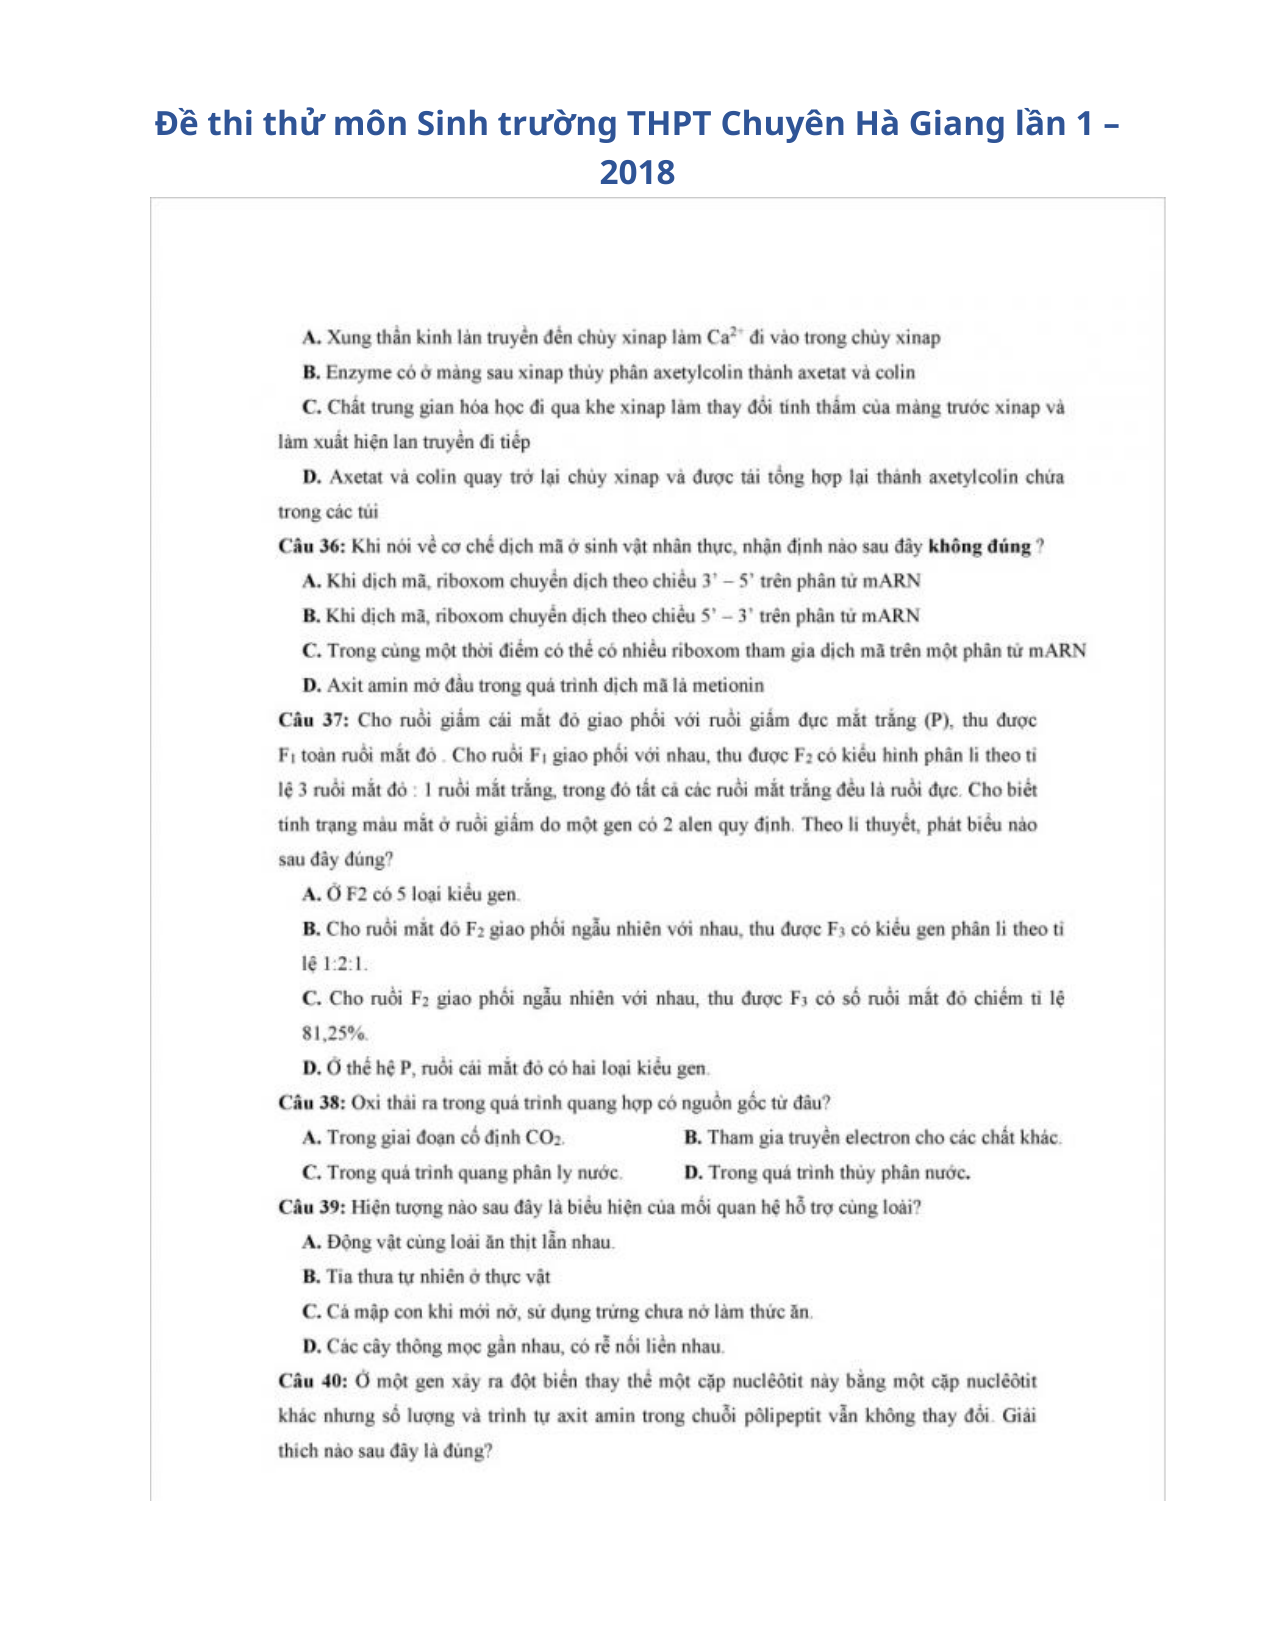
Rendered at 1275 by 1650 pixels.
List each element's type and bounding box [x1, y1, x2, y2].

picture [150, 197, 1166, 1501]
